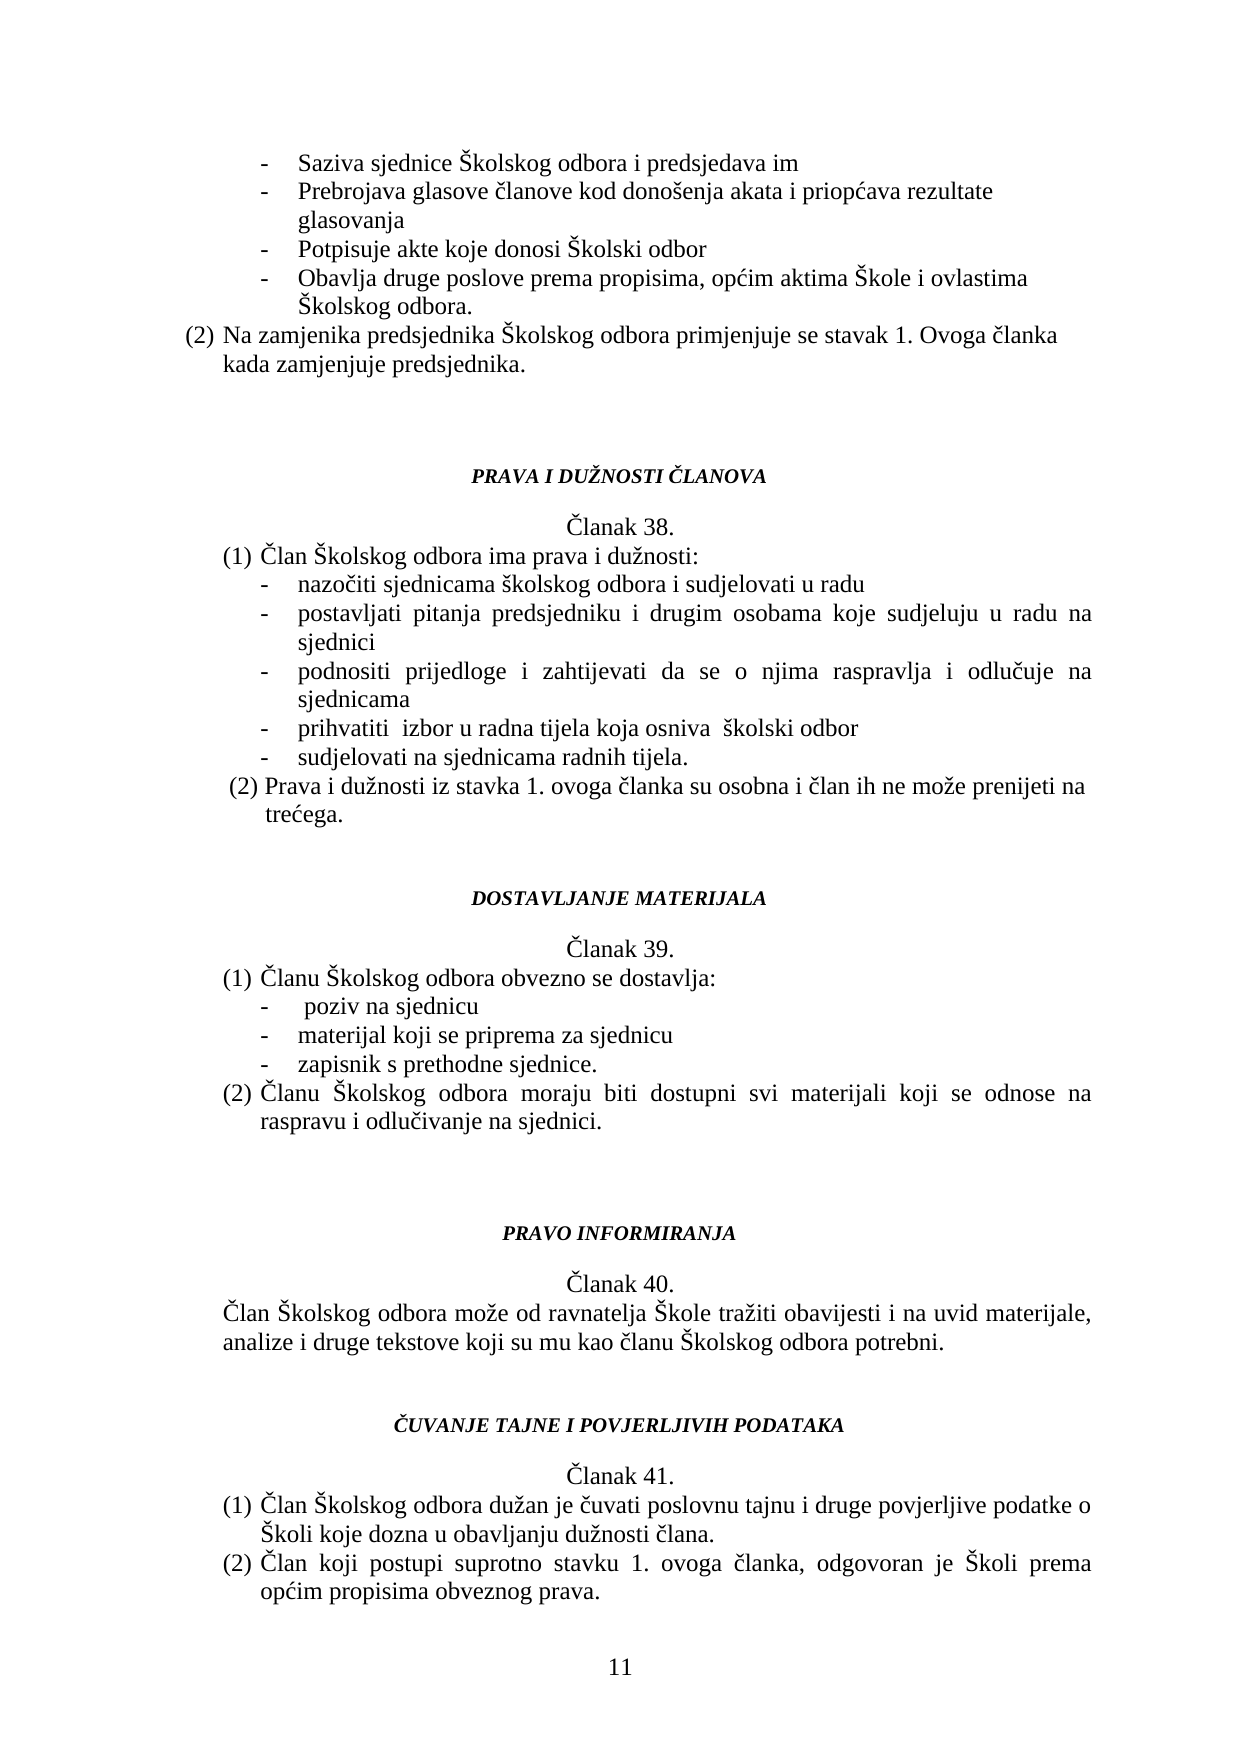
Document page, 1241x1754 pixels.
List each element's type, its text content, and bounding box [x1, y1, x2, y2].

text Članak 38. [148, 512, 1093, 541]
list prihvatiti izbor u radna tijela koja osniva školski odbor [260, 713, 1093, 742]
text ČUVANJE TAJNE I POVJERLJIVIH PODATAKA [148, 1413, 1093, 1437]
text PRAVO INFORMIRANJA [148, 1221, 1093, 1245]
list materijal koji se priprema za sjednicu [260, 1020, 1093, 1049]
list postavljati pitanja predsjedniku i drugim osobama koje sudjeluju u radu na sjednici [260, 598, 1093, 656]
text Članak 40. [148, 1269, 1093, 1298]
text Članak 39. [148, 934, 1093, 963]
list poziv na sjednicu [260, 991, 1093, 1020]
text Članak 41. [148, 1461, 1093, 1490]
list Član koji postupi suprotno stavku 1. ovoga članka, odgovoran je Školi prema općim propisima obveznog prava. [223, 1548, 1093, 1605]
list Obavlja druge poslove prema propisima, općim aktima Škole i ovlastima Školskog odbora. [260, 263, 1093, 320]
list Potpisuje akte koje donosi Školski odbor [260, 234, 1093, 263]
list podnositi prijedloge i zahtijevati da se o njima raspravlja i odlučuje na sjednicama [260, 656, 1093, 713]
text PRAVA I DUŽNOSTI ČLANOVA [148, 464, 1093, 488]
list Saziva sjednice Školskog odbora i predsjedava im [260, 148, 1093, 176]
list Na zamjenika predsjednika Školskog odbora primjenjuje se stavak 1. Ovoga članka kada zamjenjuje predsjednika. [185, 320, 1093, 378]
list Prebrojava glasove članove kod donošenja akata i priopćava rezultate glasovanja [260, 176, 1093, 234]
list Članu Školskog odbora moraju biti dostupni svi materijali koji se odnose na raspravu i odlučivanje na sjednici. [223, 1078, 1093, 1135]
list sudjelovati na sjednicama radnih tijela. [260, 742, 1093, 771]
list nazočiti sjednicama školskog odbora i sudjelovati u radu [260, 569, 1093, 598]
list Član Školskog odbora dužan je čuvati poslovnu tajnu i druge povjerljive podatke o Školi koje dozna u obavljanju dužnosti člana. [223, 1490, 1093, 1548]
text (2) Prava i dužnosti iz stavka 1. ovoga članka su osobna i član ih ne može prenijeti na [148, 771, 1093, 799]
text DOSTAVLJANJE MATERIJALA [148, 886, 1093, 910]
list Članu Školskog odbora obvezno se dostavlja: [223, 963, 1093, 991]
list zapisnik s prethodne sjednice. [260, 1049, 1093, 1078]
text trećega. [148, 799, 1093, 828]
list Član Školskog odbora ima prava i dužnosti: [223, 541, 1093, 569]
text Član Školskog odbora može od ravnatelja Škole tražiti obavijesti i na uvid materijale, analize i druge tekstove koji su mu kao članu Školskog odbora potrebni. [223, 1298, 1093, 1356]
